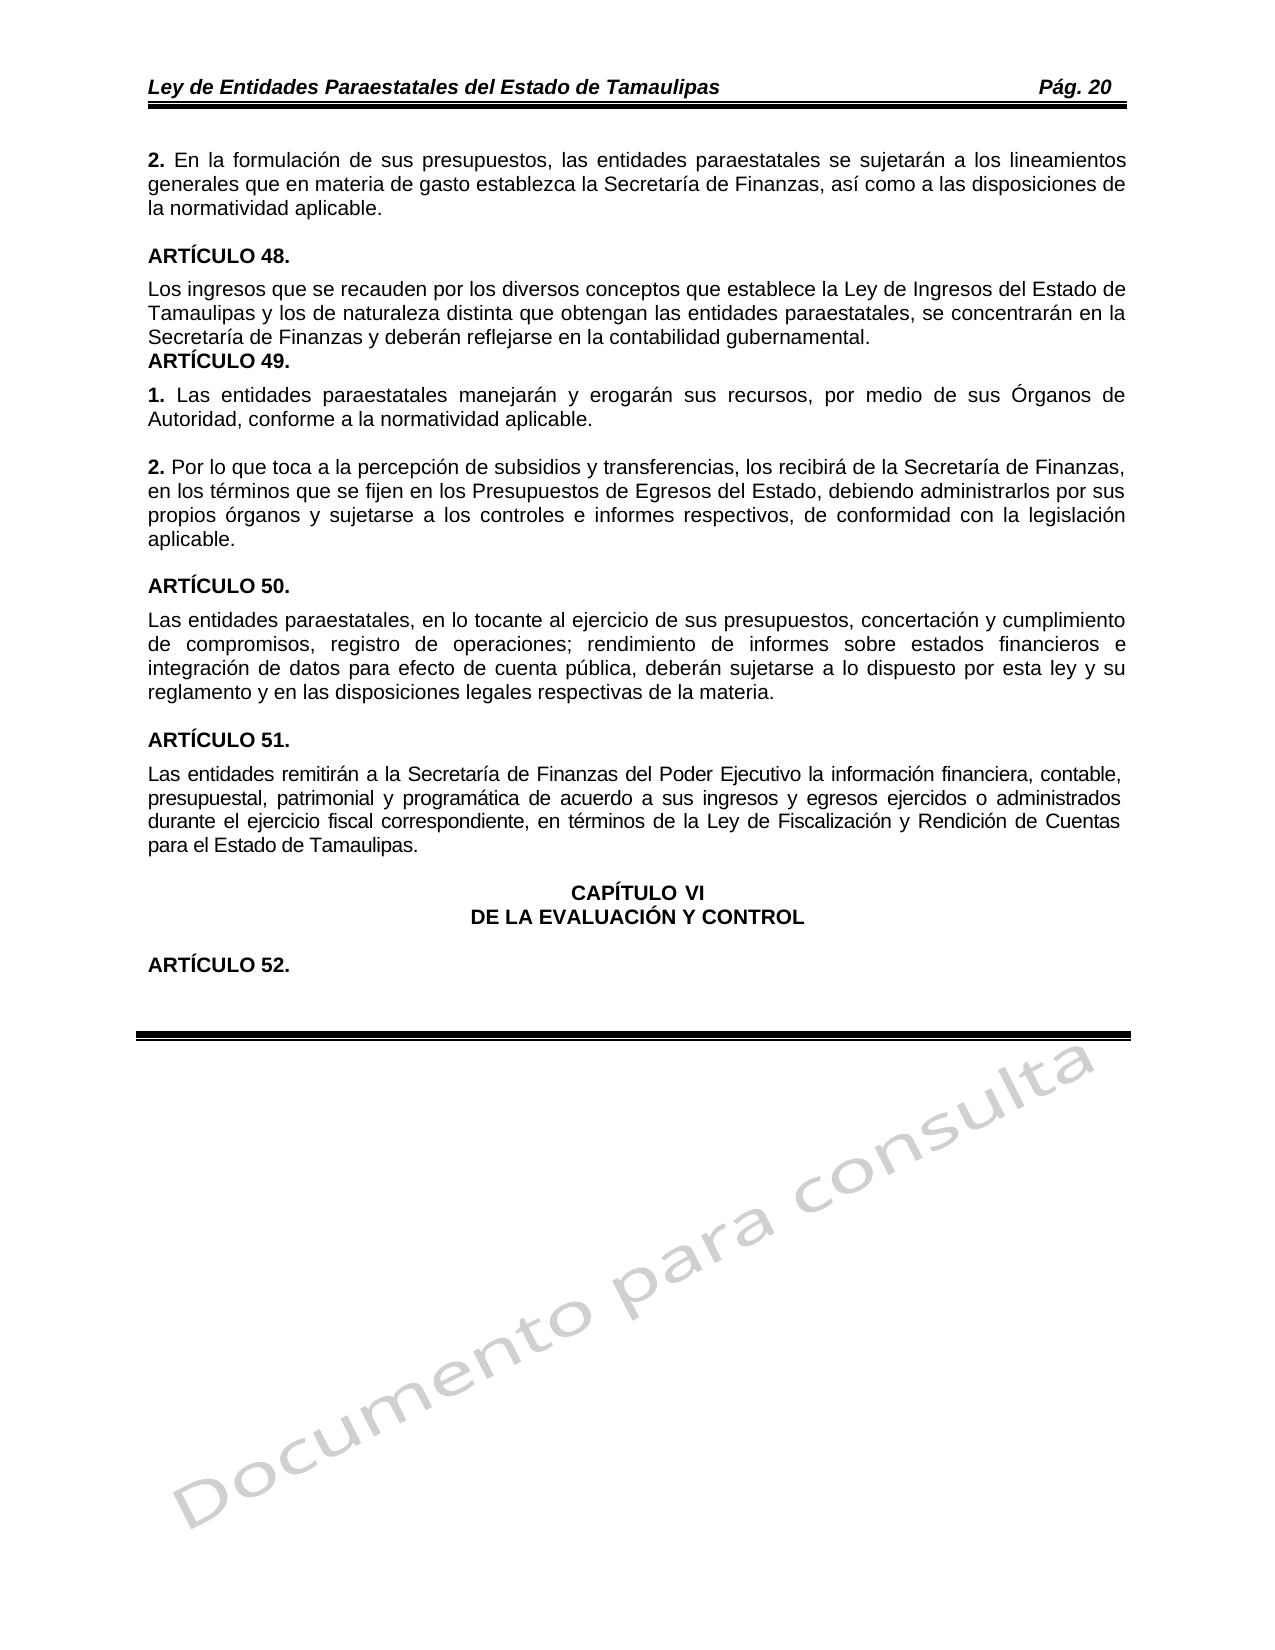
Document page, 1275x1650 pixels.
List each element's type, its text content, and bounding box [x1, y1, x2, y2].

text 2. Por lo que toca a la percepción de subsidios y transferencias, los recibirá de la Secretaría de Finanzas, en los términos que se fijen en los Presupuestos de Egresos del Estado, debiendo administrarlos por sus propios órganos y sujetarse a los controles e informes respectivos, de conformidad con la legislación aplicable. [148, 454, 1127, 550]
text ARTÍCULO 49. [148, 349, 1127, 373]
text ARTÍCULO 52. [148, 953, 1127, 977]
text Las entidades paraestatales, en lo tocante al ejercicio de sus presupuestos, concertación y cumplimiento de compromisos, registro de operaciones; rendimiento de informes sobre estados financieros e integración de datos para efecto de cuenta pública, deberán sujetarse a lo dispuesto por esta ley y su reglamento y en las disposiciones legales respectivas de la materia. [148, 608, 1127, 704]
text 1. Las entidades paraestatales manejarán y erogarán sus recursos, por medio de sus Órganos de Autoridad, conforme a la normatividad aplicable. [148, 383, 1127, 431]
text CAPÍTULO VI [148, 881, 1127, 905]
text Los ingresos que se recauden por los diversos conceptos que establece la Ley de Ingresos del Estado de Tamaulipas y los de naturaleza distinta que obtengan las entidades paraestatales, se concentrarán en la Secretaría de Finanzas y deberán reflejarse en la contabilidad gubernamental. [148, 277, 1127, 349]
text ARTÍCULO 48. [148, 243, 1127, 267]
text DE LA EVALUACIÓN Y CONTROL [148, 905, 1127, 929]
text ARTÍCULO 51. [148, 728, 1127, 752]
text Las entidades remitirán a la Secretaría de Finanzas del Poder Ejecutivo la información financiera, contable, presupuestal, patrimonial y programática de acuerdo a sus ingresos y egresos ejercidos o administrados durante el ejercicio fiscal correspondiente, en términos de la Ley de Fiscalización y Rendición de Cuentas para el Estado de Tamaulipas. [148, 761, 1122, 857]
text ARTÍCULO 50. [148, 574, 1127, 598]
text 2. En la formulación de sus presupuestos, las entidades paraestatales se sujetarán a los lineamientos generales que en materia de gasto establezca la Secretaría de Finanzas, así como a las disposiciones de la normatividad aplicable. [148, 148, 1127, 219]
